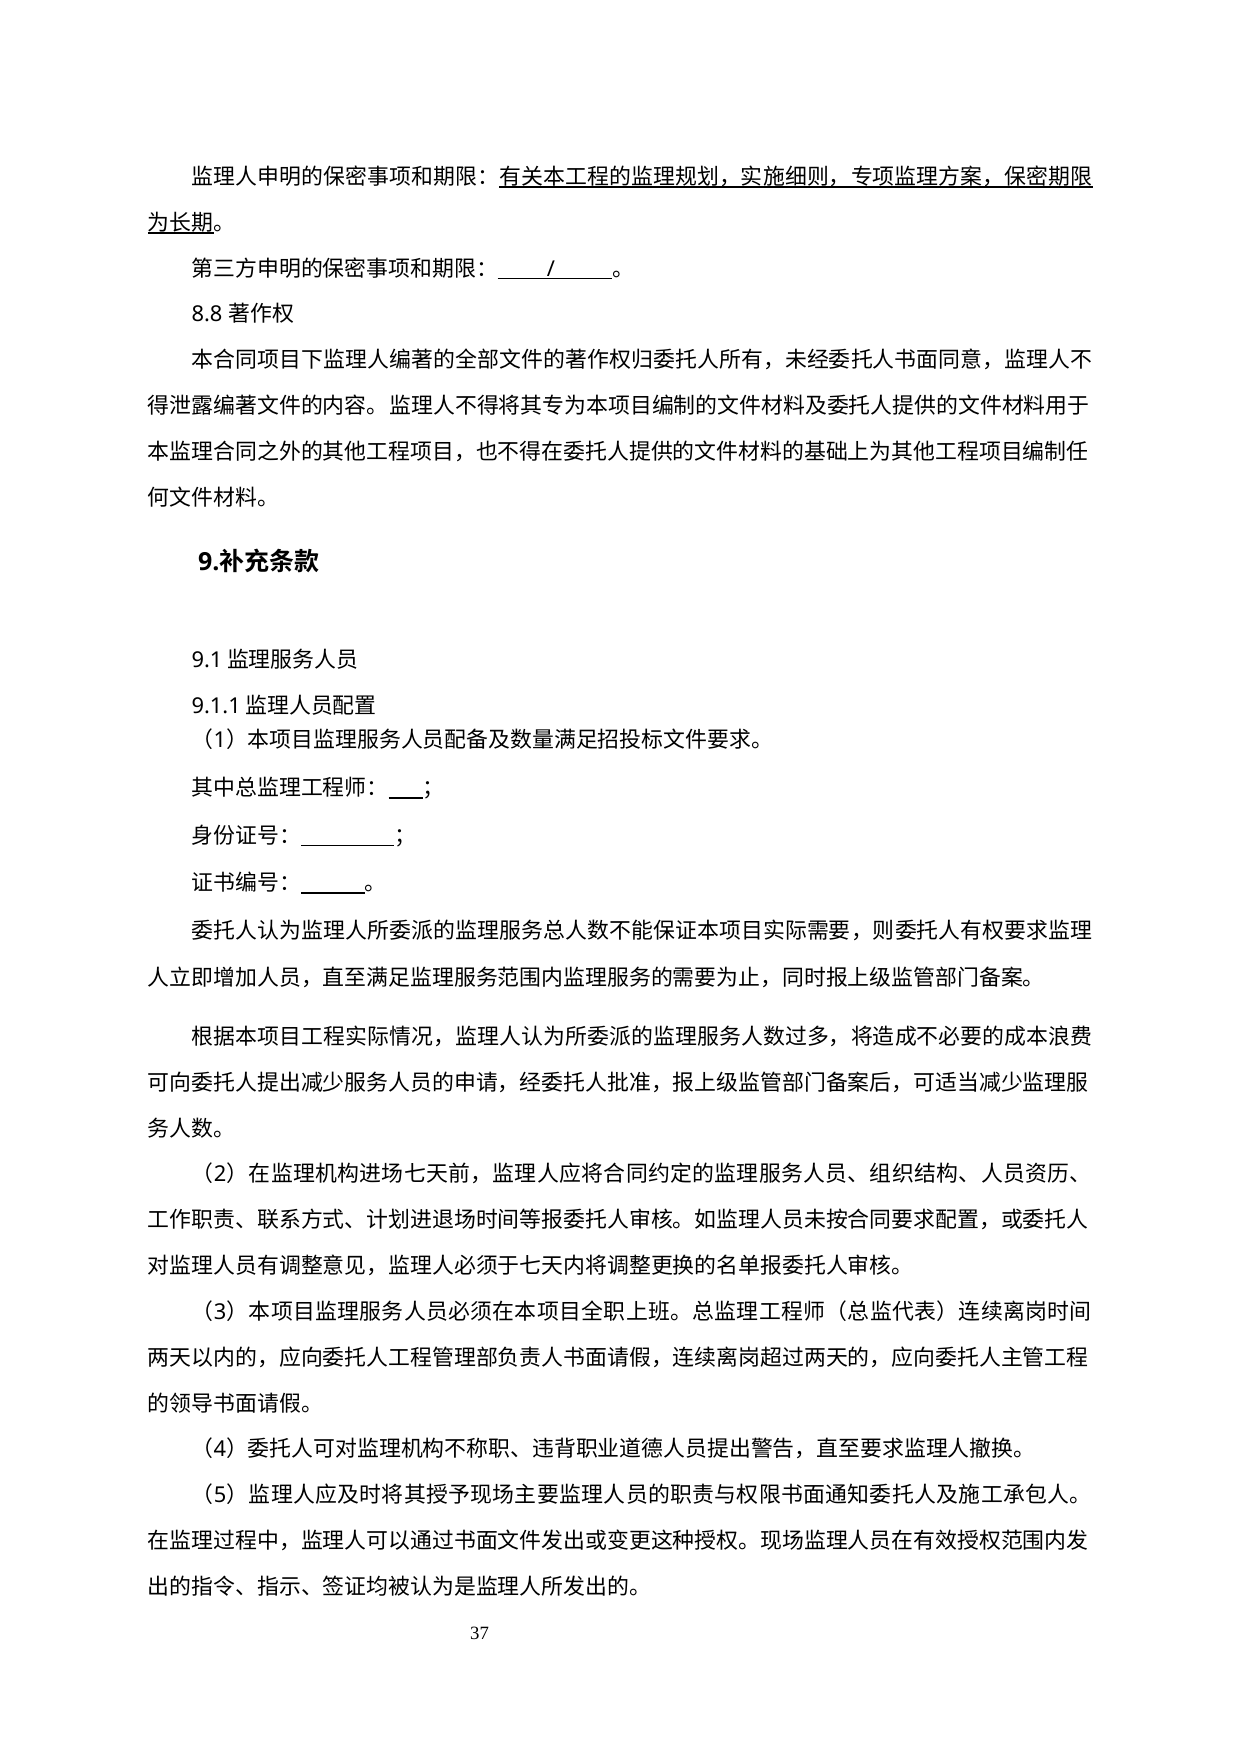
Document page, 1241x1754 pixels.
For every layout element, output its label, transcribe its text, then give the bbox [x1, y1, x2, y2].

text 本合同项目下监理人编著的全部文件的著作权归委托人所有，未经委托人书面同意，监理人不得泄露编著文件的内容。监理人不得将其专为本项目编制的文件材料及委托人提供的文件材料用于本监理合同之外的其他工程项目，也不得在委托人提供的文件材料的基础上为其他工程项目编制任何文件材料。 [148, 331, 1092, 514]
text 9.1.1监理人员配置 [148, 677, 1092, 722]
text 第三方申明的保密事项和期限： / 。 [148, 239, 1092, 285]
text （3）本项目监理服务人员必须在本项目全职上班。总监理工程师（总监代表）连续离岗时间两天以内的，应向委托人工程管理部负责人书面请假，连续离岗超过两天的，应向委托人主管工程的领导书面请假。 [148, 1283, 1092, 1420]
subtitle 9.补充条款 [148, 541, 1092, 578]
text （2）在监理机构进场七天前，监理人应将合同约定的监理服务人员、组织结构、人员资历、工作职责、联系方式、计划进退场时间等报委托人审核。如监理人员未按合同要求配置，或委托人对监理人员有调整意见，监理人必须于七天内将调整更换的名单报委托人审核。 [148, 1145, 1092, 1283]
text （1）本项目监理服务人员配备及数量满足招投标文件要求。 [148, 722, 1092, 754]
text 监理人申明的保密事项和期限：有关本工程的监理规划，实施细则，专项监理方案，保密期限为长期。 [148, 148, 1092, 239]
text （4）委托人可对监理机构不称职、违背职业道德人员提出警告，直至要求监理人撤换。 [148, 1420, 1092, 1466]
text 9.1监理服务人员 [148, 631, 1092, 677]
text 8.8 著作权 [148, 285, 1092, 331]
text 证书编号： 。 [148, 865, 1092, 897]
text 根据本项目工程实际情况，监理人认为所委派的监理服务人数过多，将造成不必要的成本浪费，可向委托人提出减少服务人员的申请，经委托人批准，报上级监管部门备案后，可适当减少监理服务人数。 [148, 1008, 1092, 1145]
text （5）监理人应及时将其授予现场主要监理人员的职责与权限书面通知委托人及施工承包人。在监理过程中，监理人可以通过书面文件发出或变更这种授权。现场监理人员在有效授权范围内发出的指令、指示、签证均被认为是监理人所发出的。 [148, 1466, 1092, 1603]
text 其中总监理工程师： ； [148, 770, 1092, 802]
text 委托人认为监理人所委派的监理服务总人数不能保证本项目实际需要，则委托人有权要求监理人立即增加人员，直至满足监理服务范围内监理服务的需要为止，同时报上级监管部门备案。 [148, 913, 1092, 992]
text 身份证号： ； [148, 818, 1092, 849]
